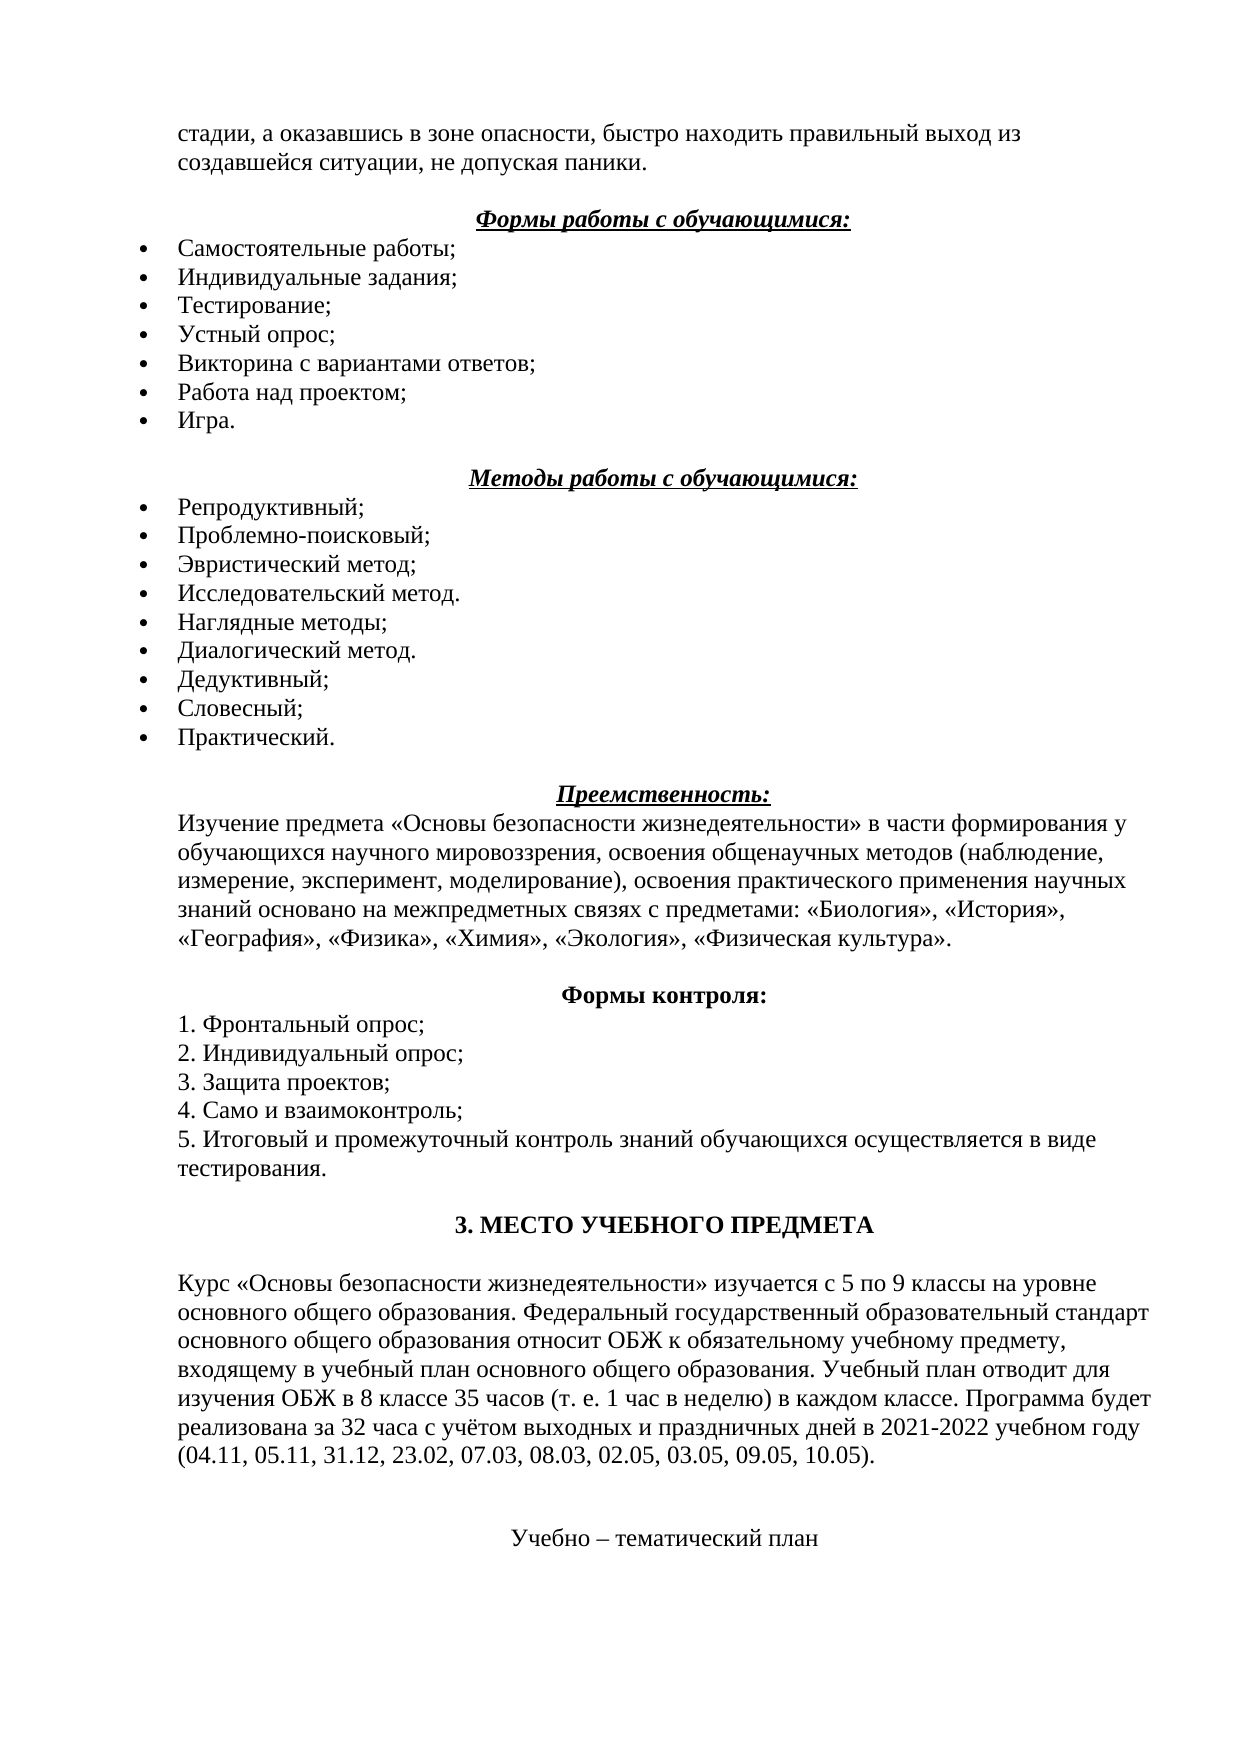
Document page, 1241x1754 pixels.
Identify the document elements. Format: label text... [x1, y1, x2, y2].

list Викторина с вариантами ответов; [140, 348, 1152, 377]
text Преемственность: [177, 779, 1152, 808]
list Работа над проектом; [140, 377, 1152, 406]
list Тестирование; [140, 291, 1152, 319]
text 2. Индивидуальный опрос; [177, 1038, 1152, 1067]
text Изучение предмета «Основы безопасности жизнедеятельности» в части формирования у обучающихся научного мировоззрения, освоения общенаучных методов (наблюдение, измерение, эксперимент, моделирование), освоения практического применения научных знаний основано на межпредметных связях с предметами: «Биология», «История», «География», «Физика», «Химия», «Экология», «Физическая культура». [177, 808, 1152, 952]
text Формы контроля: [177, 981, 1152, 1009]
list Наглядные методы; [140, 607, 1152, 636]
text 1. Фронтальный опрос; [177, 1009, 1152, 1038]
list Самостоятельные работы; [140, 233, 1152, 262]
list Практический. [140, 722, 1152, 751]
list Диалогический метод. [140, 636, 1152, 664]
text 3. Защита проектов; [177, 1067, 1152, 1096]
list Словесный; [140, 693, 1152, 722]
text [177, 118, 1152, 176]
text Методы работы с обучающимися: [177, 463, 1152, 492]
list Репродуктивный; [140, 492, 1152, 521]
list Исследовательский метод. [140, 578, 1152, 607]
text Формы работы с обучающимися: [177, 204, 1152, 233]
list Индивидуальные задания; [140, 262, 1152, 291]
text Курс «Основы безопасности жизнедеятельности» изучается с 5 по 9 классы на уровне основного общего образования. Федеральный государственный образовательный стандарт основного общего образования относит ОБЖ к обязательному учебному предмету, входящему в учебный план основного общего образования. Учебный план отводит для изучения ОБЖ в 8 классе 35 часов (т. е. 1 час в неделю) в каждом классе. Программа будет реализована за 32 часа с учётом выходных и праздничных дней в 2021-2022 учебном году (04.11, 05.11, 31.12, 23.02, 07.03, 08.03, 02.05, 03.05, 09.05, 10.05). [177, 1268, 1152, 1469]
list Устный опрос; [140, 319, 1152, 348]
list Дедуктивный; [140, 664, 1152, 693]
list Проблемно-поисковый; [140, 521, 1152, 549]
list Игра. [140, 406, 1152, 434]
text Учебно – тематический план [177, 1523, 1152, 1551]
text 5. Итоговый и промежуточный контроль знаний обучающихся осуществляется в виде тестирования. [177, 1124, 1152, 1182]
text 3. МЕСТО УЧЕБНОГО ПРЕДМЕТА [177, 1211, 1152, 1239]
text 4. Само и взаимоконтроль; [177, 1096, 1152, 1124]
list Эвристический метод; [140, 549, 1152, 578]
